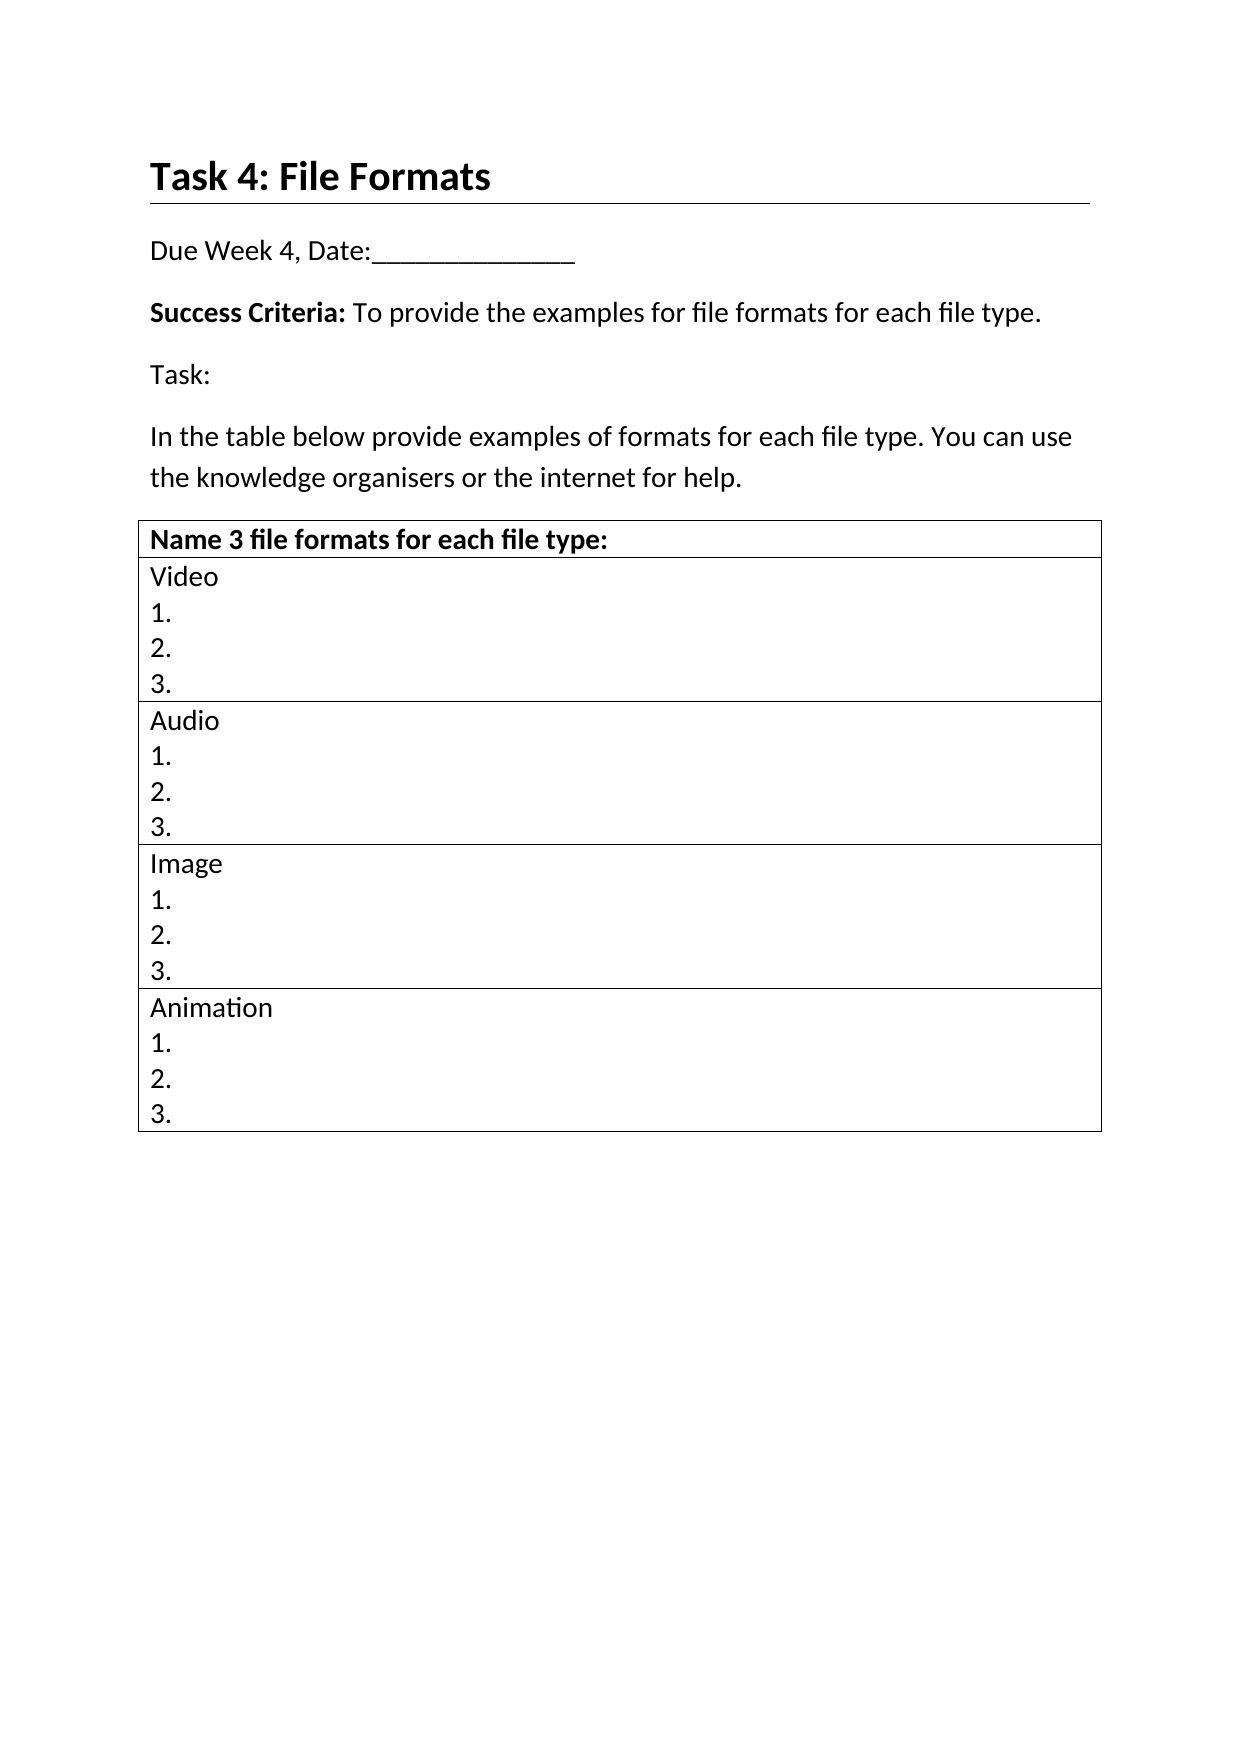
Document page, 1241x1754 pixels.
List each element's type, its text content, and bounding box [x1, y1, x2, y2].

text Task 4: File Formats [150, 150, 1090, 203]
table_cell Audio 1. 2. 3. [139, 702, 1101, 844]
table_cell Image 1. 2. 3. [139, 845, 1101, 988]
table_header Name 3 file formats for each file type: [139, 521, 1101, 557]
table_cell Video 1. 2. 3. [139, 558, 1101, 701]
text Due Week 4, Date:______________ [150, 232, 1090, 268]
text In the table below provide examples of formats for each file type. You can use the knowledge organisers or the internet for help. [150, 418, 1090, 494]
text Task: [150, 356, 1090, 392]
text Success Criteria: To provide the examples for file formats for each file type. [150, 294, 1090, 330]
table_cell Animation 1. 2. 3. [139, 989, 1101, 1131]
